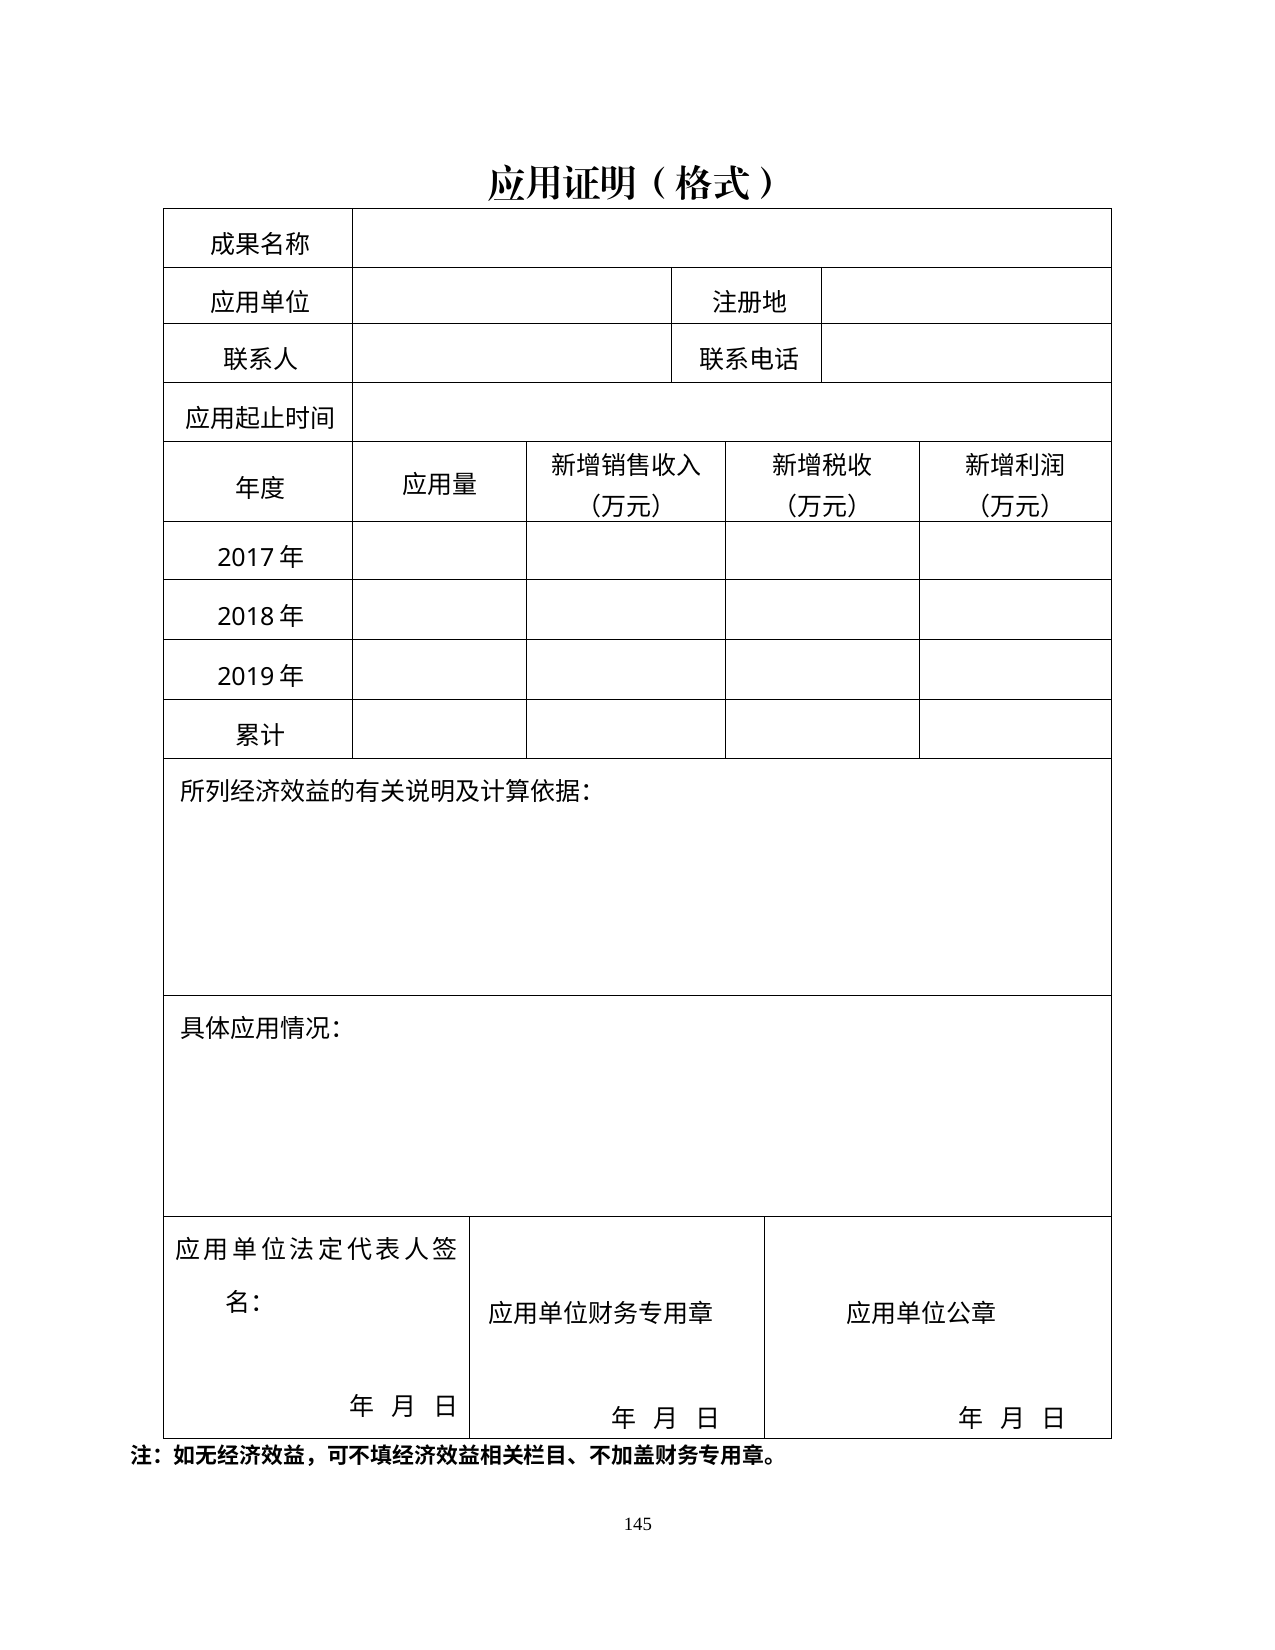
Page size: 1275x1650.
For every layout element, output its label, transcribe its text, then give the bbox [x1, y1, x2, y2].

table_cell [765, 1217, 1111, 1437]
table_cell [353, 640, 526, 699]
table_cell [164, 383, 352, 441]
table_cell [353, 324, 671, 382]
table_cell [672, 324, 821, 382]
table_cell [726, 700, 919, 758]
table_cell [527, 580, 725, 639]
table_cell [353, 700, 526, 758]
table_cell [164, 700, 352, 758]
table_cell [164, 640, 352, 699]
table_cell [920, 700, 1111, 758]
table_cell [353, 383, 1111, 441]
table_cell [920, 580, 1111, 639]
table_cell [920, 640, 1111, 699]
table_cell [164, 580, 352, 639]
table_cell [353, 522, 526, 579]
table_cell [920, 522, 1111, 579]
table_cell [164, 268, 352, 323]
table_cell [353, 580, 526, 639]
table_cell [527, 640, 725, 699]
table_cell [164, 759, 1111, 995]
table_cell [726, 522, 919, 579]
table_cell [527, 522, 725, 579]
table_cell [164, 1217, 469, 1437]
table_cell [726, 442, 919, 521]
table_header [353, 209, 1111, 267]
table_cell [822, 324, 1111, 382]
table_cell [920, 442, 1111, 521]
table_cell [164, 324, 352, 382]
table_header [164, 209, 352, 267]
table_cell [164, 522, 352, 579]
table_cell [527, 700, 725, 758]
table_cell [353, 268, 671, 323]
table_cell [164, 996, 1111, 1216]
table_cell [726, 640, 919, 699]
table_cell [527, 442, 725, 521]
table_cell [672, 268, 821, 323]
text 应用证明（格式） [130, 148, 1145, 208]
text 注：如无经济效益，可不填经济效益相关栏目、不加盖财务专用章。 [130, 1438, 1145, 1470]
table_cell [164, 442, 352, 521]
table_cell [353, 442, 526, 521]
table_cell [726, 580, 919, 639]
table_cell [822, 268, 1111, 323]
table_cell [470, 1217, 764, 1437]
